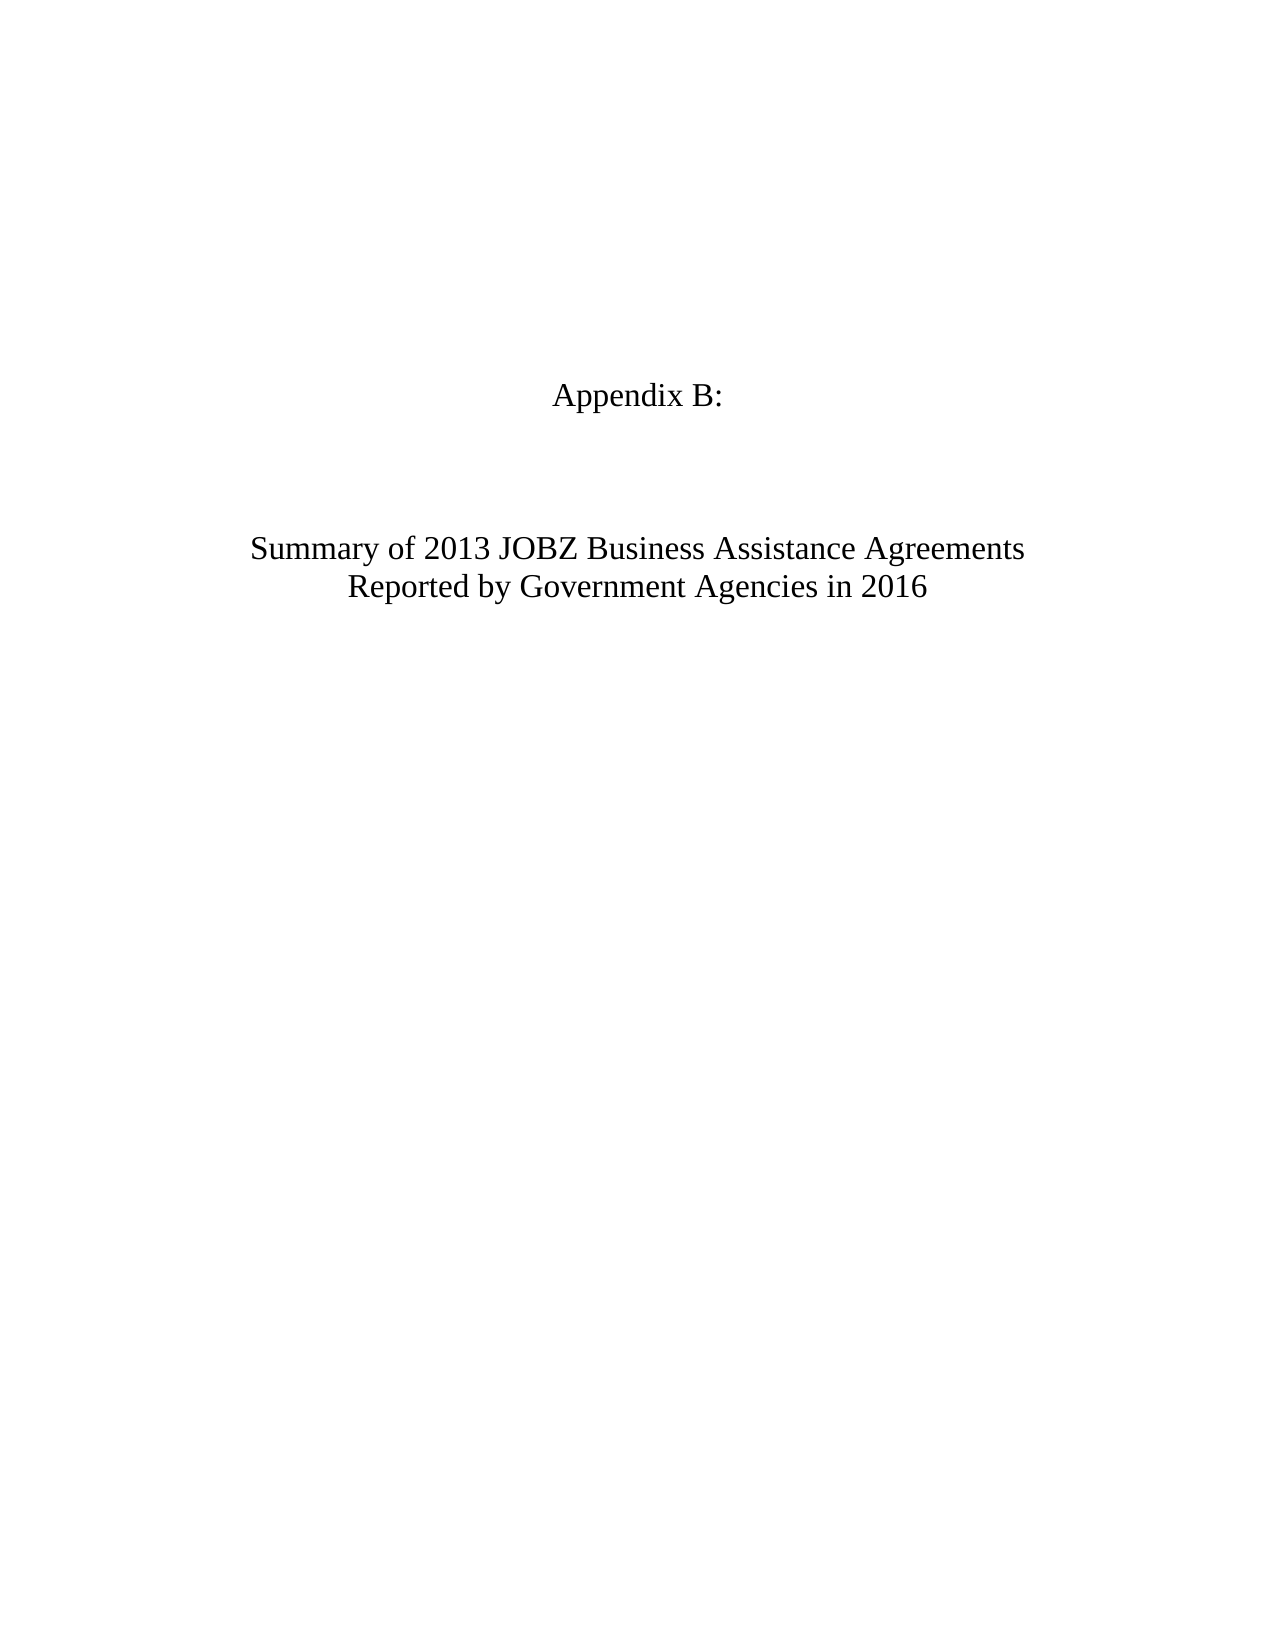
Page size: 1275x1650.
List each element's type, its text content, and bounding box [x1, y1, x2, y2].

text Reported by Government Agencies in 2016 [150, 567, 1125, 605]
text Appendix B: [150, 375, 1125, 413]
text Summary of 2013 JOBZ Business Assistance Agreements [150, 528, 1125, 567]
